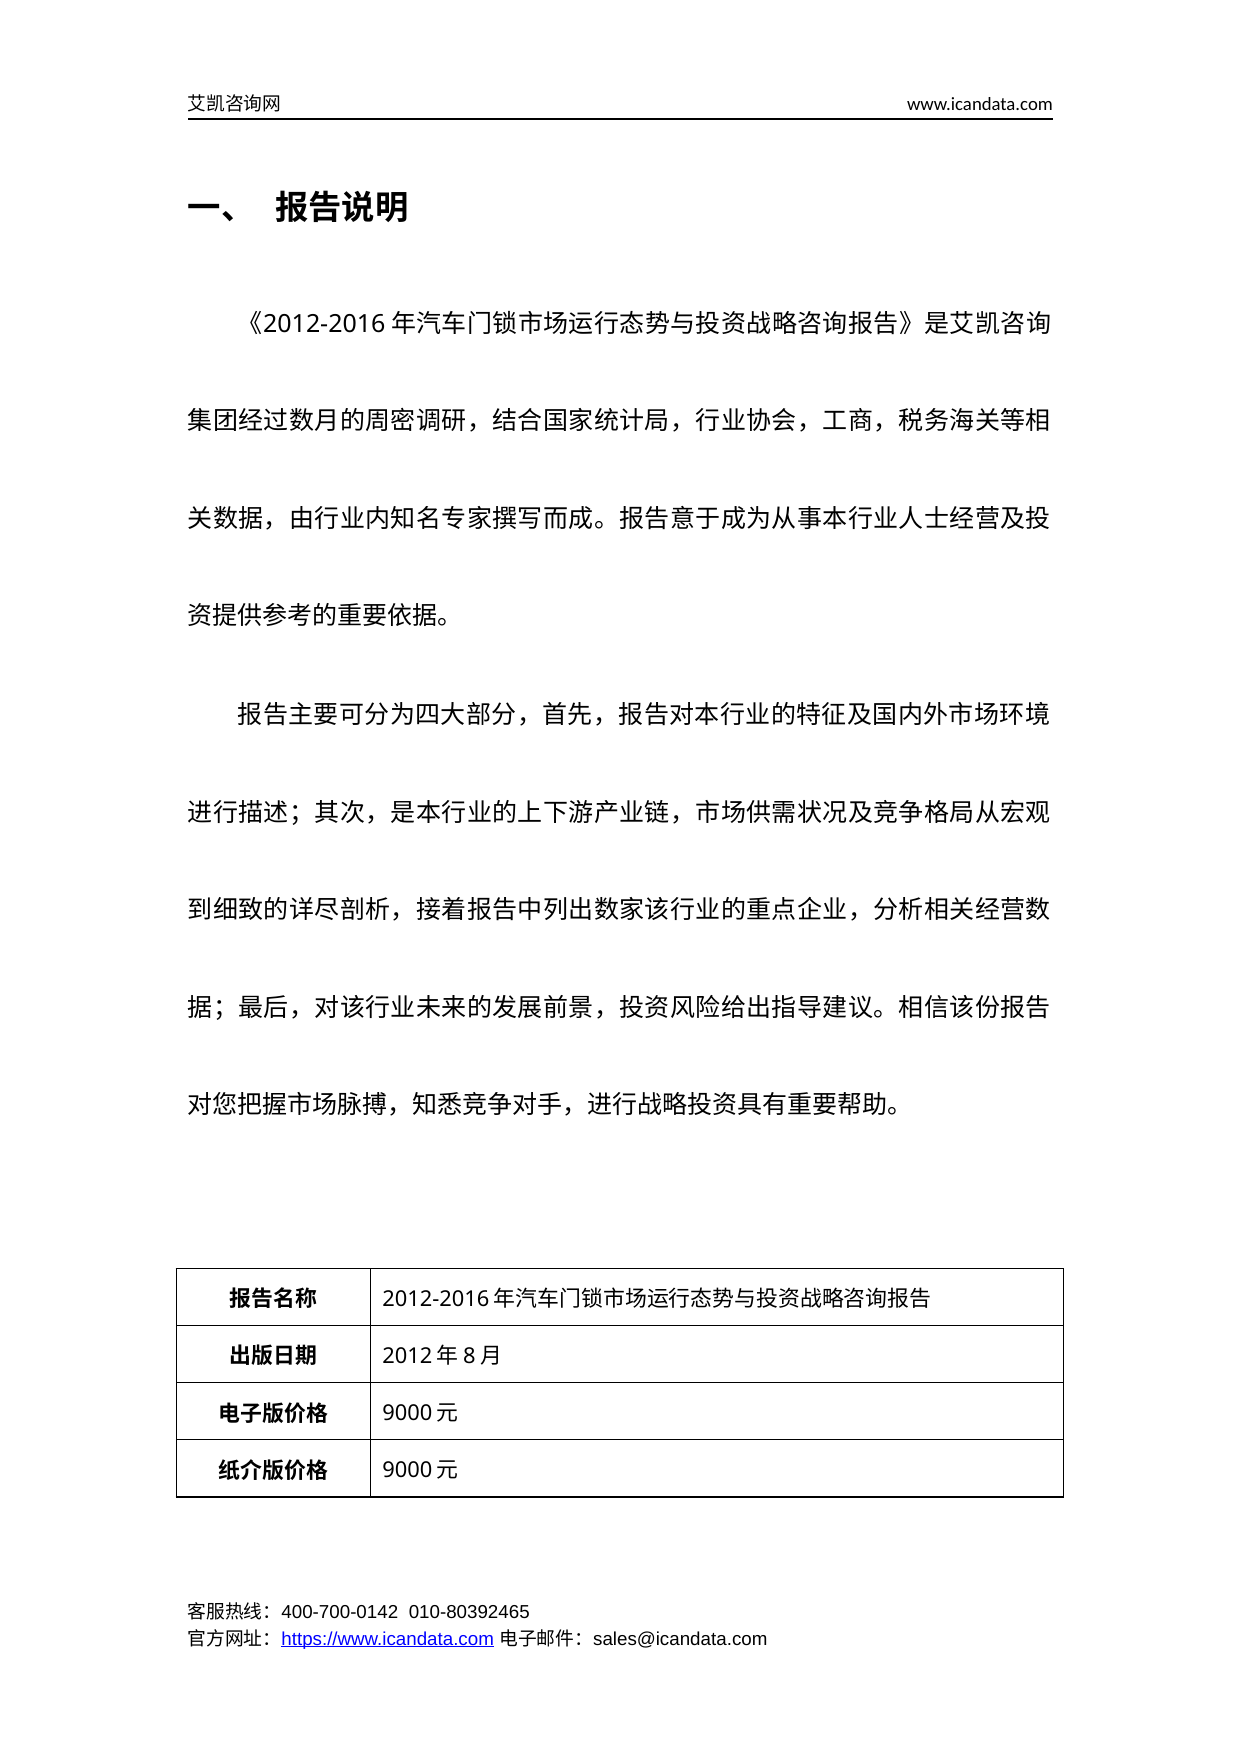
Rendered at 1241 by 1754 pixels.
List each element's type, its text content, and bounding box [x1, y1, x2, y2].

table_header 报告名称 [177, 1269, 370, 1325]
text 《2012-2016年汽车门锁市场运行态势与投资战略咨询报告》是艾凯咨询集团经过数月的周密调研，结合国家统计局，行业协会，工商，税务海关等相关数据，由行业内知名专家撰写而成。报告意于成为从事本行业人士经营及投资提供参考的重要依据。 [187, 289, 1053, 646]
table_cell 9000元 [371, 1383, 1063, 1439]
subtitle 报告说明 [187, 172, 1053, 237]
table_cell 9000元 [371, 1440, 1063, 1496]
text 报告主要可分为四大部分，首先，报告对本行业的特征及国内外市场环境进行描述；其次，是本行业的上下游产业链，市场供需状况及竞争格局从宏观到细致的详尽剖析，接着报告中列出数家该行业的重点企业，分析相关经营数据；最后，对该行业未来的发展前景，投资风险给出指导建议。相信该份报告对您把握市场脉搏，知悉竞争对手，进行战略投资具有重要帮助。 [187, 681, 1053, 1136]
table_cell 2012年8月 [371, 1326, 1063, 1382]
table_cell 纸介版价格 [177, 1440, 370, 1496]
table_header 2012-2016年汽车门锁市场运行态势与投资战略咨询报告 [371, 1269, 1063, 1325]
table_cell 出版日期 [177, 1326, 370, 1382]
table_cell 电子版价格 [177, 1383, 370, 1439]
